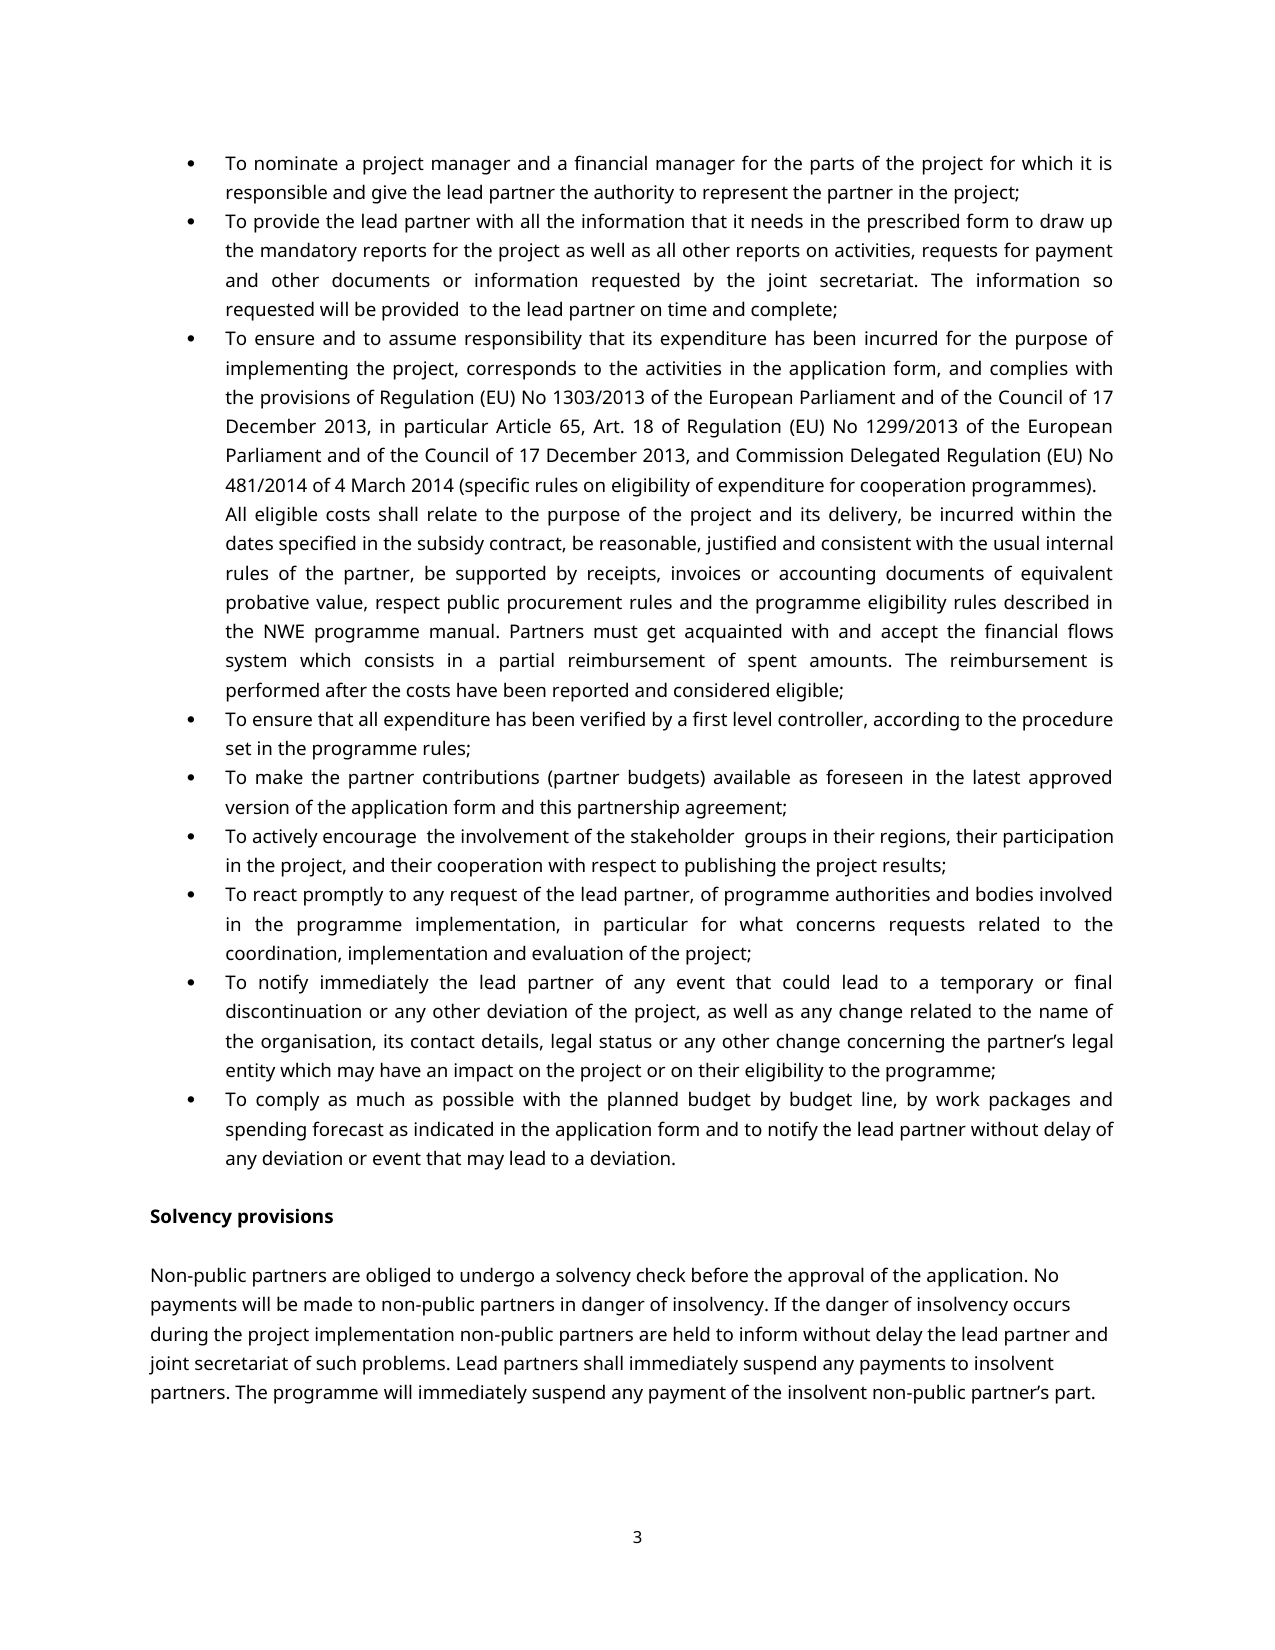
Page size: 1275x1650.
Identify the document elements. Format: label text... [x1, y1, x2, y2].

list To comply as much as possible with the planned budget by budget line, by work packages and spending forecast as indicated in the application form and to notify the lead partner without delay of any deviation or event that may lead to a deviation. [188, 1087, 1114, 1171]
list To react promptly to any request of the lead partner, of programme authorities and bodies involved in the programme implementation, in particular for what concerns requests related to the coordination, implementation and evaluation of the project; [188, 882, 1114, 966]
text Non-public partners are obliged to undergo a solvency check before the approval of the application. No payments will be made to non-public partners in danger of insolvency. If the danger of insolvency occurs during the project implementation non-public partners are held to inform without delay the lead partner and joint secretariat of such problems. Lead partners shall immediately suspend any payments to insolvent partners. The programme will immediately suspend any payment of the insolvent non-public partner’s part. [150, 1262, 1114, 1405]
list To provide the lead partner with all the information that it needs in the prescribed form to draw up the mandatory reports for the project as well as all other reports on activities, requests for payment and other documents or information requested by the joint secretariat. The information so requested will be provided to the lead partner on time and complete; [188, 208, 1114, 322]
text Solvency provisions [150, 1204, 1114, 1229]
list To ensure that all expenditure has been verified by a first level controller, according to the procedure set in the programme rules; [188, 706, 1114, 761]
list To ensure and to assume responsibility that its expenditure has been incurred for the purpose of implementing the project, corresponds to the activities in the application form, and complies with the provisions of Regulation (EU) No 1303/2013 of the European Parliament and of the Council of 17 December 2013, in particular Article 65, Art. 18 of Regulation (EU) No 1299/2013 of the European Parliament and of the Council of 17 December 2013, and Commission Delegated Regulation (EU) No 481/2014 of 4 March 2014 (specific rules on eligibility of expenditure for cooperation programmes). [188, 326, 1114, 497]
text All eligible costs shall relate to the purpose of the project and its delivery, be incurred within the dates specified in the subsidy contract, be reasonable, justified and consistent with the usual internal rules of the partner, be supported by receipts, invoices or accounting documents of equivalent probative value, respect public procurement rules and the programme eligibility rules described in the NWE programme manual. Partners must get acquainted with and accept the financial flows system which consists in a partial reimbursement of spent amounts. The reimbursement is performed after the costs have been reported and considered eligible; [225, 501, 1114, 702]
list To actively encourage the involvement of the stakeholder groups in their regions, their participation in the project, and their cooperation with respect to publishing the project results; [188, 823, 1114, 878]
list To nominate a project manager and a financial manager for the parts of the project for which it is responsible and give the lead partner the authority to represent the partner in the project; [188, 150, 1114, 205]
list To notify immediately the lead partner of any event that could lead to a temporary or final discontinuation or any other deviation of the project, as well as any change related to the name of the organisation, its contact details, legal status or any other change concerning the partner’s legal entity which may have an impact on the project or on their eligibility to the programme; [188, 969, 1114, 1083]
list To make the partner contributions (partner budgets) available as foreseen in the latest approved version of the application form and this partnership agreement; [188, 765, 1114, 819]
